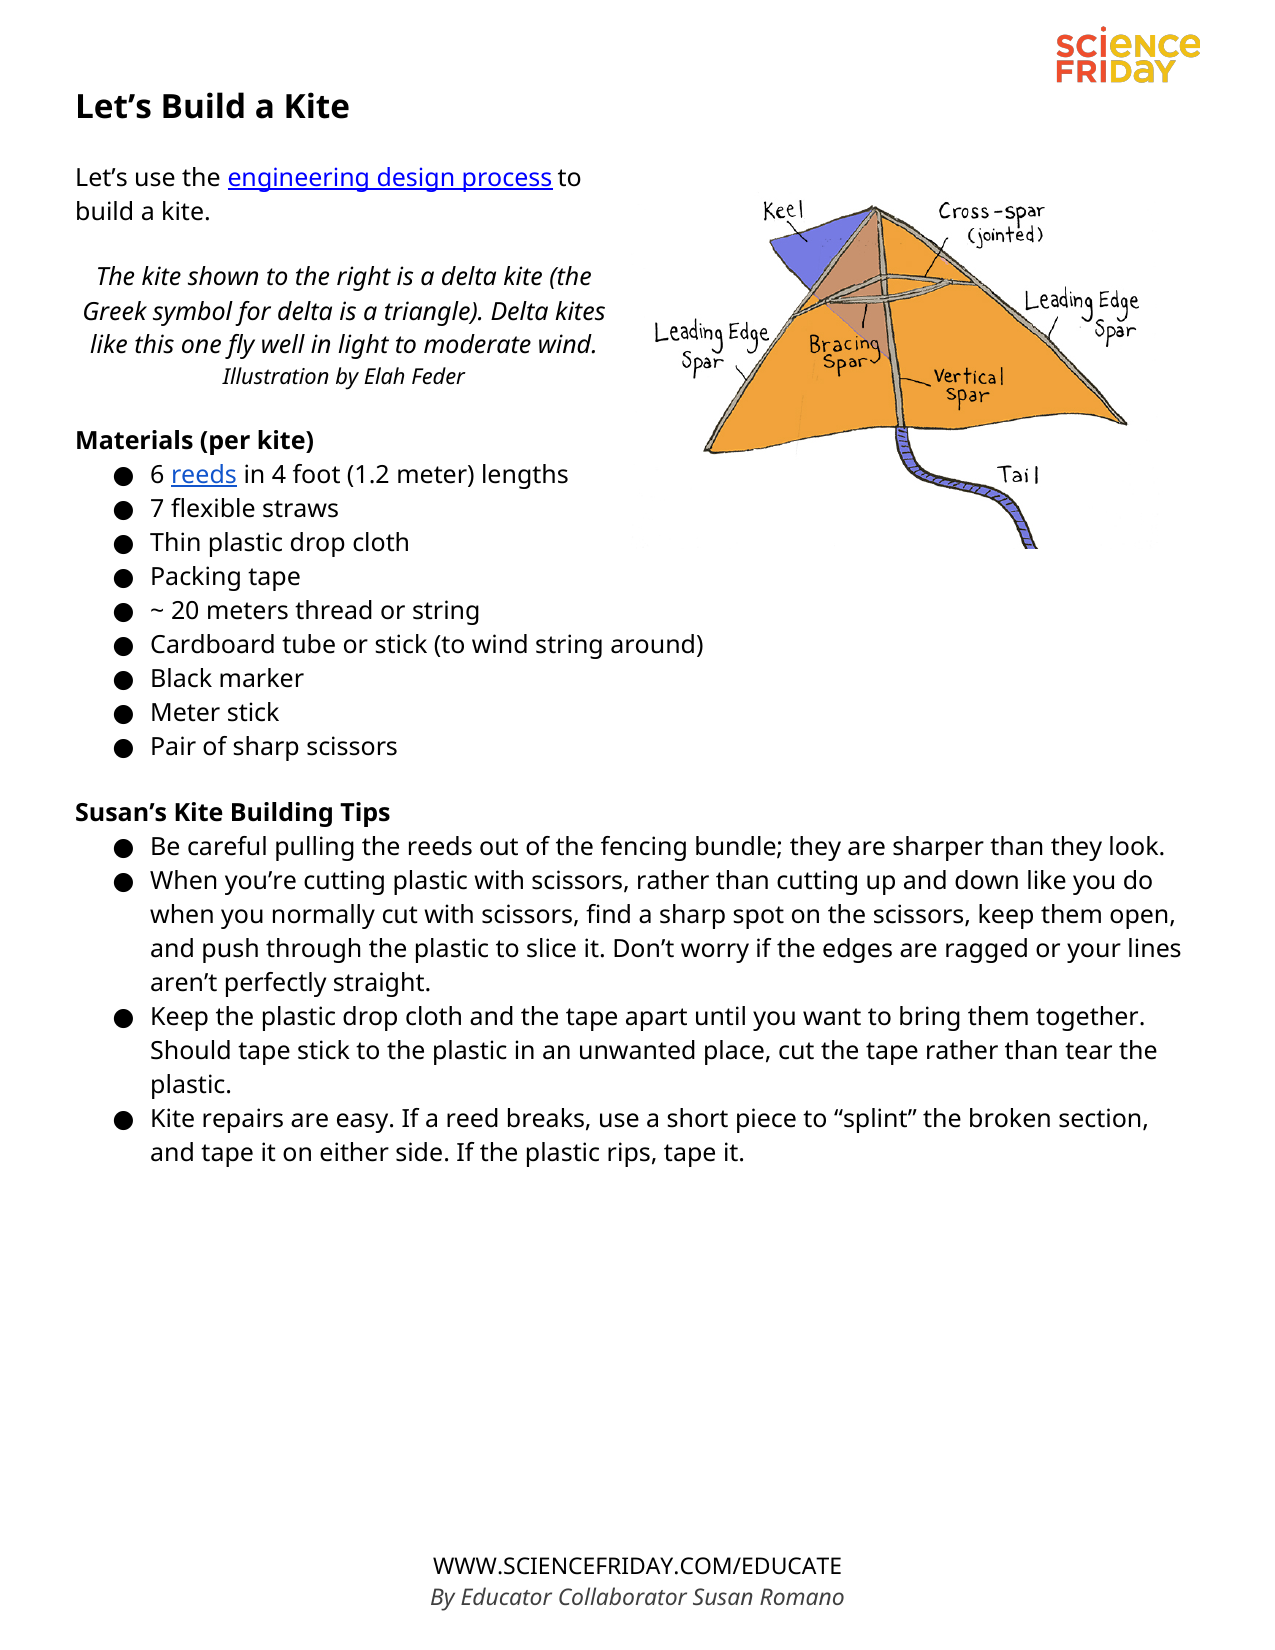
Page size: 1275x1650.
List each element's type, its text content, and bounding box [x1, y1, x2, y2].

text Let’s Build a Kite [75, 83, 1200, 128]
list When you’re cutting plastic with scissors, rather than cutting up and down like you do when you normally cut with scissors, find a sharp spot on the scissors, keep them open, and push through the plastic to slice it. Don’t worry if the edges are ragged or your lines aren’t perfectly straight. [112, 862, 1200, 998]
list Kite repairs are easy. If a reed breaks, use a short piece to “splint” the broken section, and tape it on either side. If the plastic rips, tape it. [112, 1101, 1200, 1169]
text Susan’s Kite Building Tips [75, 794, 1200, 828]
list ~ 20 meters thread or string [112, 593, 1200, 627]
list 7 flexible straws [112, 490, 631, 524]
text Let’s use the engineering design process to build a kite. [75, 160, 1200, 228]
list Black marker [112, 661, 1200, 695]
list 6 reeds in 4 foot (1.2 meter) lengths [112, 456, 631, 490]
list Packing tape [112, 558, 1200, 593]
list Pair of sharp scissors [112, 729, 1200, 763]
text Materials (per kite) [75, 422, 631, 456]
list Thin plastic drop cloth [112, 524, 1200, 558]
text The kite shown to the right is a delta kite (the Greek symbol for delta is a triangle). Delta kites like this one fly well in light to moderate wind. Illustration by Elah Feder [75, 259, 631, 391]
list Cardboard tube or stick (to wind string around) [112, 627, 1200, 661]
list Be careful pulling the reeds out of the fencing bundle; they are sharper than they look. [112, 828, 1200, 862]
list Meter stick [112, 695, 1200, 729]
picture [631, 191, 1200, 549]
picture [1056, 26, 1200, 83]
list Keep the plastic drop cloth and the tape apart until you want to bring them together. Should tape stick to the plastic in an unwanted place, cut the tape rather than tear the plastic. [112, 998, 1200, 1101]
